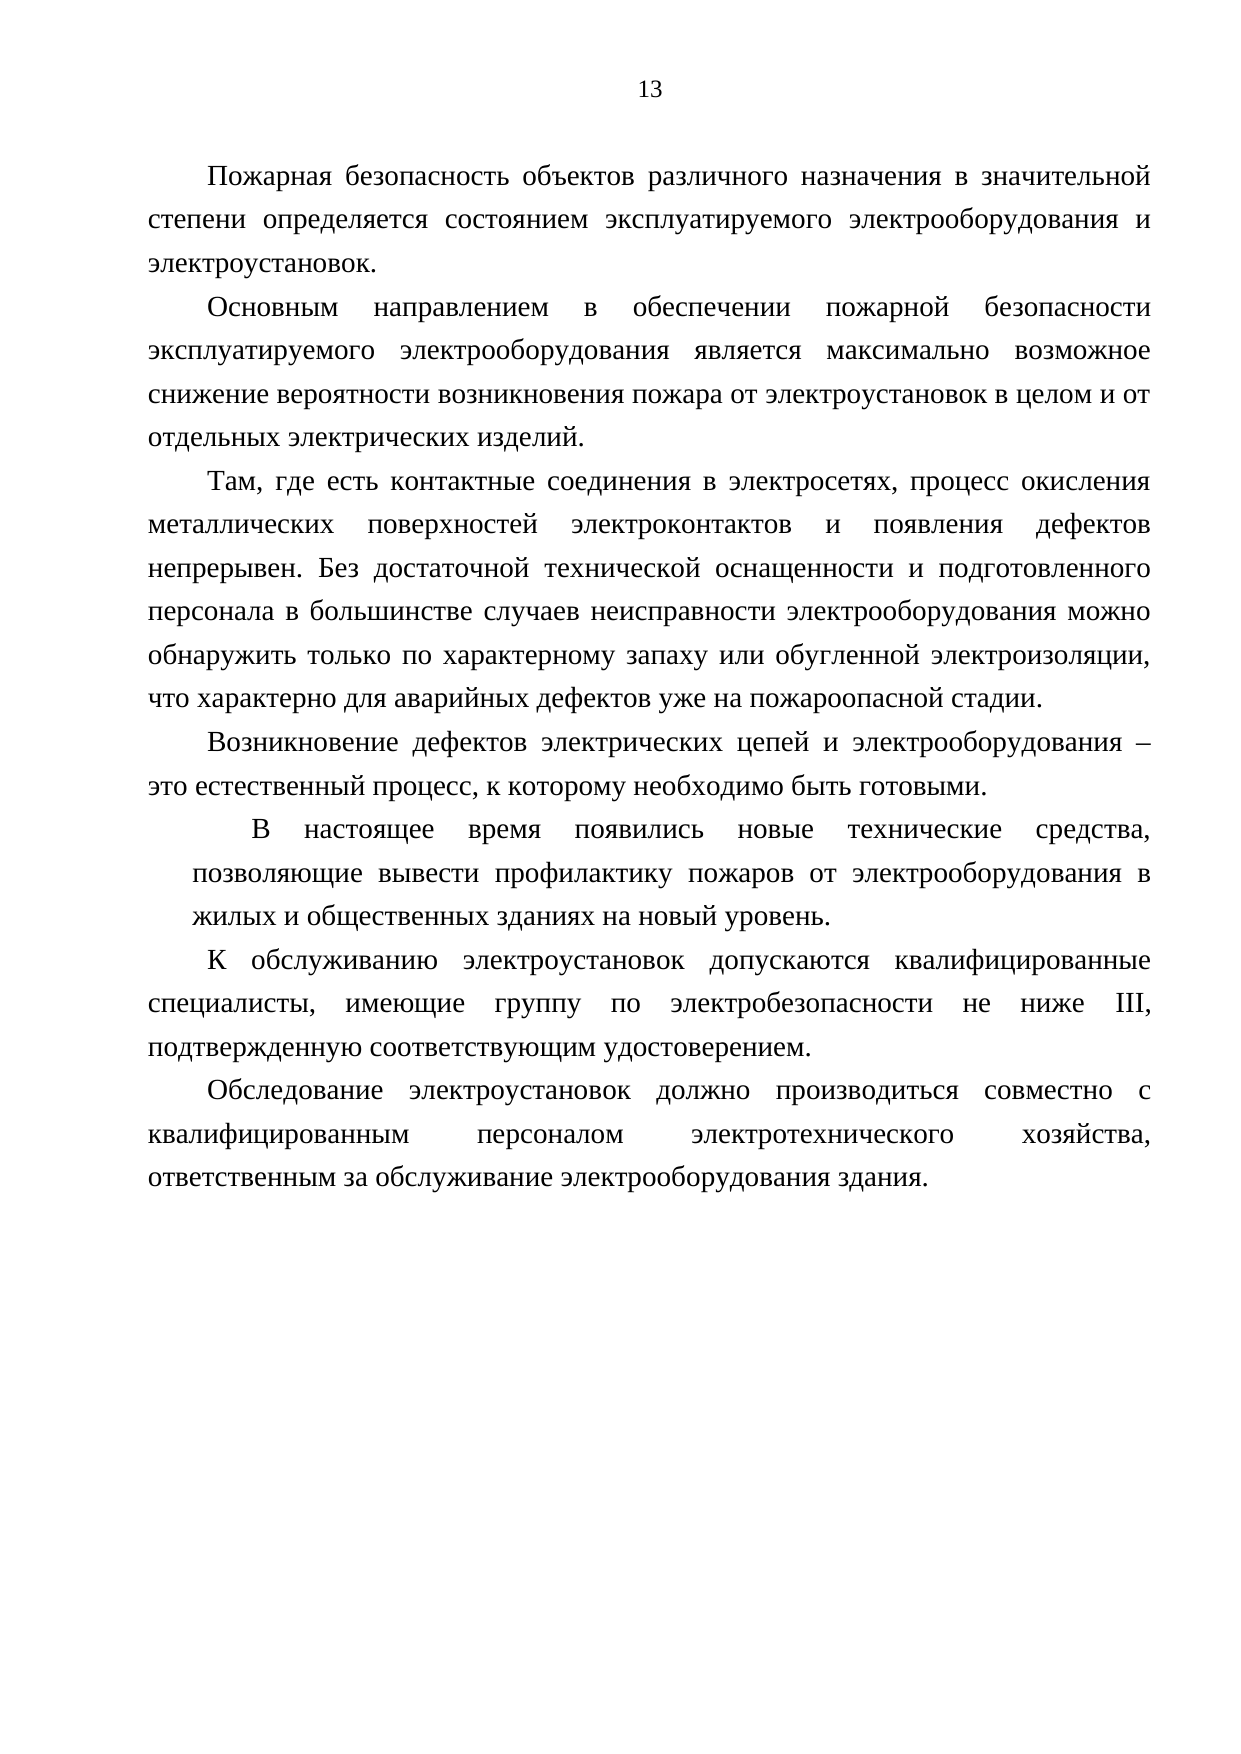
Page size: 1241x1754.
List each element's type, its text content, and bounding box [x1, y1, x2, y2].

text Возникновение дефектов электрических цепей и электрооборудования – это естественный процесс, к которому необходимо быть готовыми. [148, 724, 1152, 801]
text Обследование электроустановок должно производиться совместно с квалифицированным персоналом электротехнического хозяйства, ответственным за обслуживание электрооборудования здания. [148, 1072, 1152, 1193]
text Пожарная безопасность объектов различного назначения в значительной степени определяется состоянием эксплуатируемого электрооборудования и электроустановок. [148, 158, 1152, 279]
text Основным направлением в обеспечении пожарной безопасности эксплуатируемого электрооборудования является максимально возможное снижение вероятности возникновения пожара от электроустановок в целом и от отдельных электрических изделий. [148, 289, 1152, 453]
text К обслуживанию электроустановок допускаются квалифицированные специалисты, имеющие группу по электробезопасности не ниже III, подтвержденную соответствующим удостоверением. [148, 942, 1152, 1062]
text Там, где есть контактные соединения в электросетях, процесс окисления металлических поверхностей электроконтактов и появления дефектов непрерывен. Без достаточной технической оснащенности и подготовленного персонала в большинстве случаев неисправности электрооборудования можно обнаружить только по характерному запаху или обугленной электроизоляции, что характерно для аварийных дефектов уже на пожароопасной стадии. [148, 463, 1152, 714]
text В настоящее время появились новые технические средства, позволяющие вывести профилактику пожаров от электрооборудования в жилых и общественных зданиях на новый уровень. [192, 811, 1152, 932]
